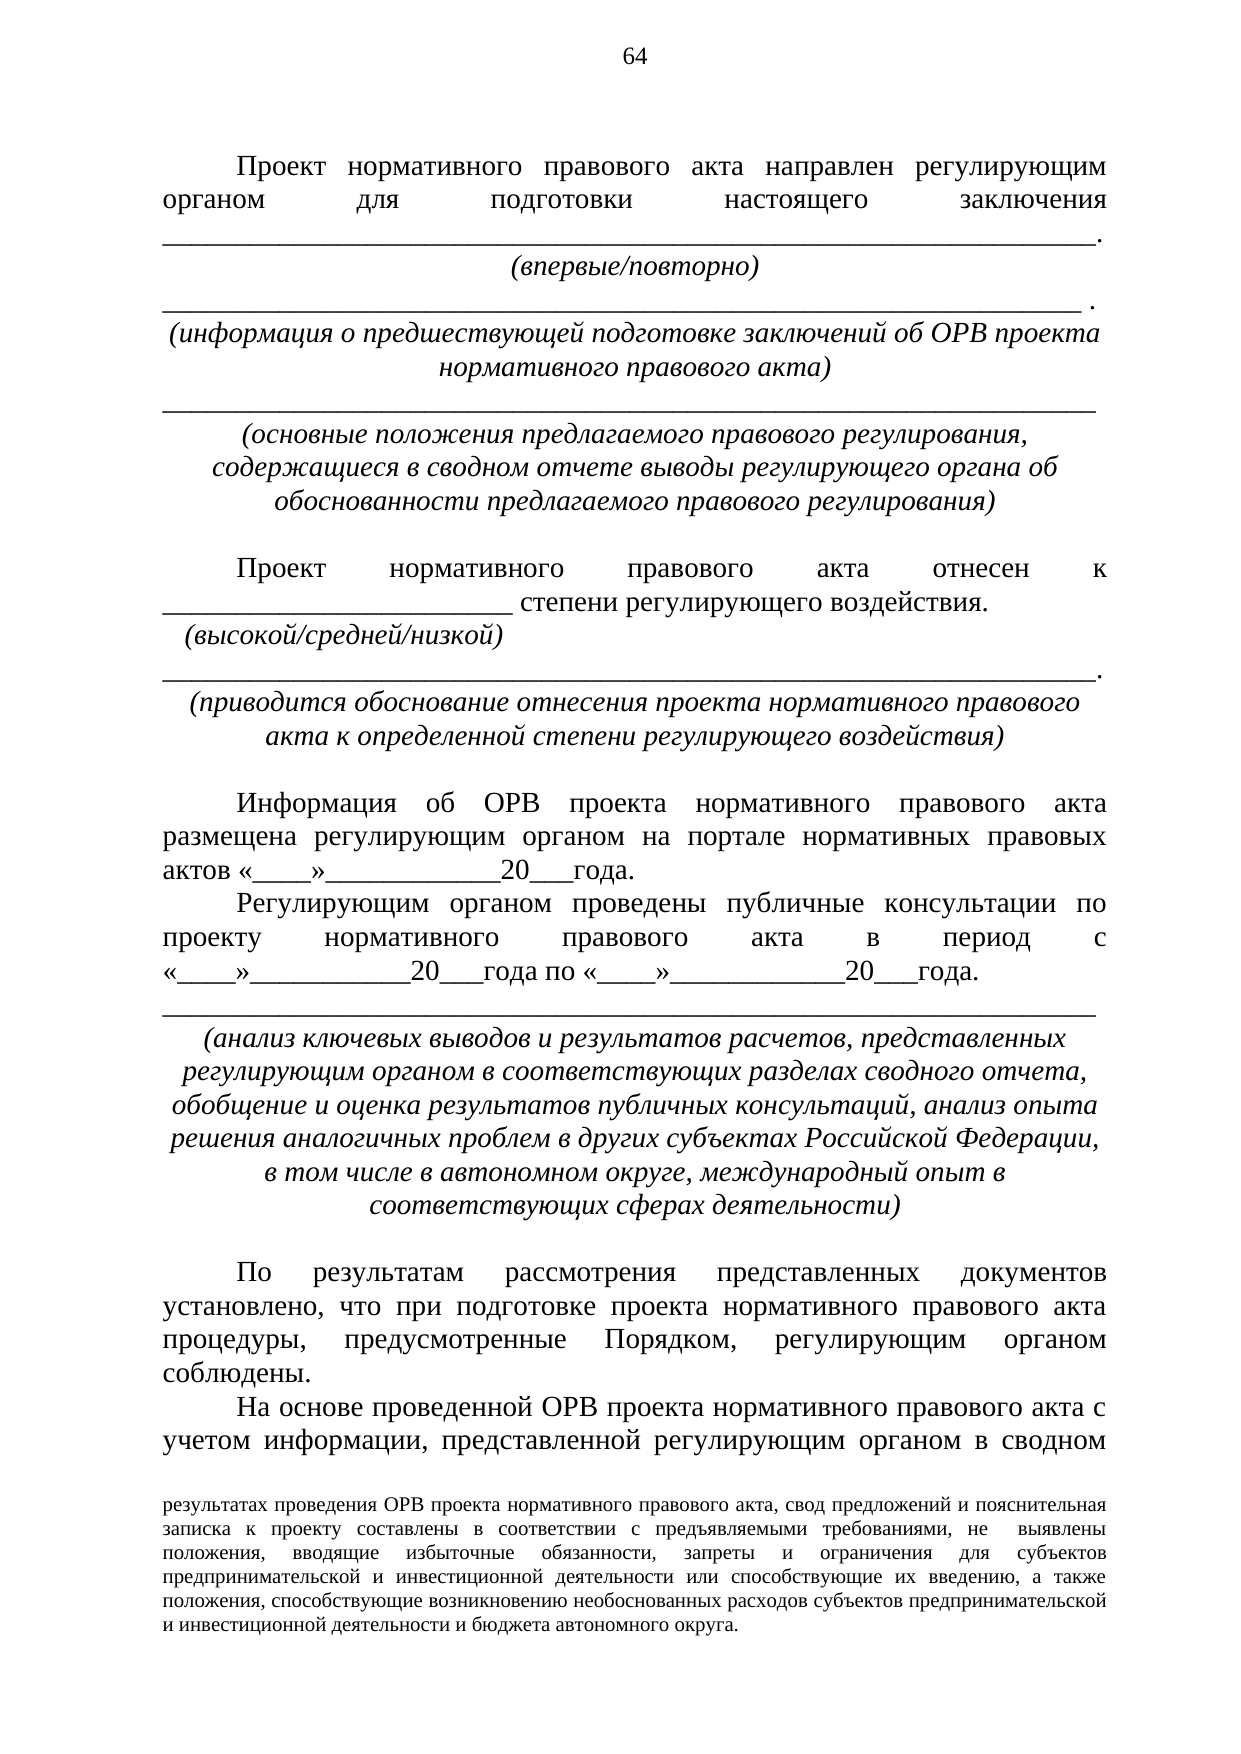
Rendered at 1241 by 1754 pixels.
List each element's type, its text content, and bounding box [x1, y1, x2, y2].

text (высокой/средней/низкой) [162, 617, 1107, 651]
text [162, 1389, 1107, 1456]
text _______________________________________________________________ . [162, 282, 1107, 315]
text Регулирующим органом проведены публичные консультации по проекту нормативного правового акта в период с «____»___________20___года по «____»____________20___года. [162, 886, 1107, 986]
text ________________________________________________________________ [162, 382, 1107, 416]
text ________________________________________________________________ [162, 986, 1107, 1020]
text (информация о предшествующей подготовке заключений об ОРВ проекта нормативного правового акта) [162, 315, 1107, 382]
text Проект нормативного правового акта направлен регулирующим органом для подготовки настоящего заключения ________________________________________________________________. [162, 148, 1107, 248]
text По результатам рассмотрения представленных документов установлено, что при подготовке проекта нормативного правового акта процедуры, предусмотренные Порядком, регулирующим органом соблюдены. [162, 1254, 1107, 1389]
text (впервые/повторно) [162, 248, 1107, 282]
text (анализ ключевых выводов и результатов расчетов, представленных регулирующим органом в соответствующих разделах сводного отчета, обобщение и оценка результатов публичных консультаций, анализ опыта решения аналогичных проблем в других субъектах Российской Федерации, в том числе в автономном округе, международный опыт в соответствующих сферах деятельности) [162, 1020, 1107, 1221]
text ________________________________________________________________. [162, 651, 1107, 684]
text Информация об ОРВ проекта нормативного правового акта размещена регулирующим органом на портале нормативных правовых актов «____»____________20___года. [162, 785, 1107, 886]
text Проект нормативного правового акта отнесен к ________________________ степени регулирующего воздействия. [162, 550, 1107, 617]
text (основные положения предлагаемого правового регулирования, содержащиеся в сводном отчете выводы регулирующего органа об обоснованности предлагаемого правового регулирования) [162, 416, 1107, 517]
text (приводится обоснование отнесения проекта нормативного правового акта к определенной степени регулирующего воздействия) [162, 684, 1107, 751]
